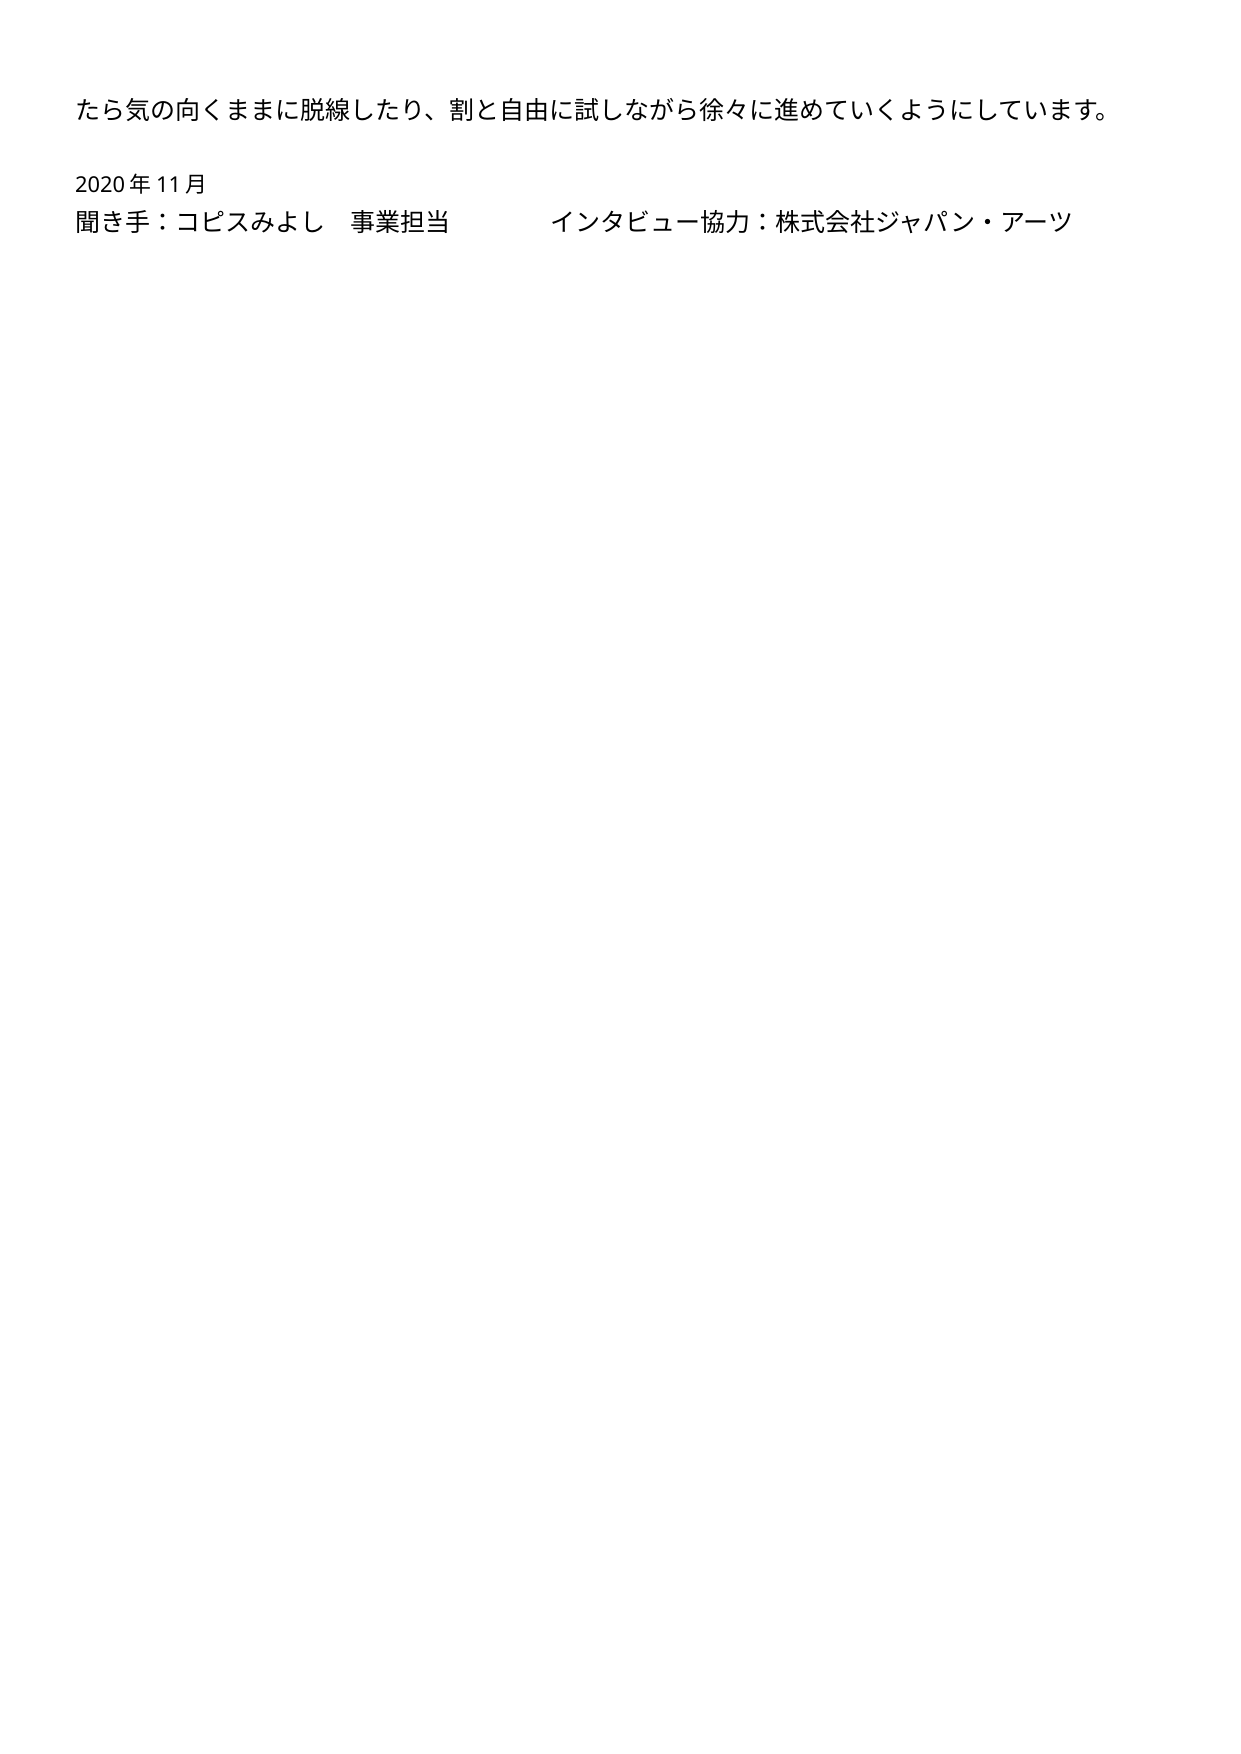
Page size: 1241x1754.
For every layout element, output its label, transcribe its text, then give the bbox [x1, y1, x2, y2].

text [75, 89, 1165, 127]
text 2020年11月 [75, 164, 1165, 202]
text 聞き手：コピスみよし 事業担当 インタビュー協力：株式会社ジャパン・アーツ [75, 202, 1165, 239]
